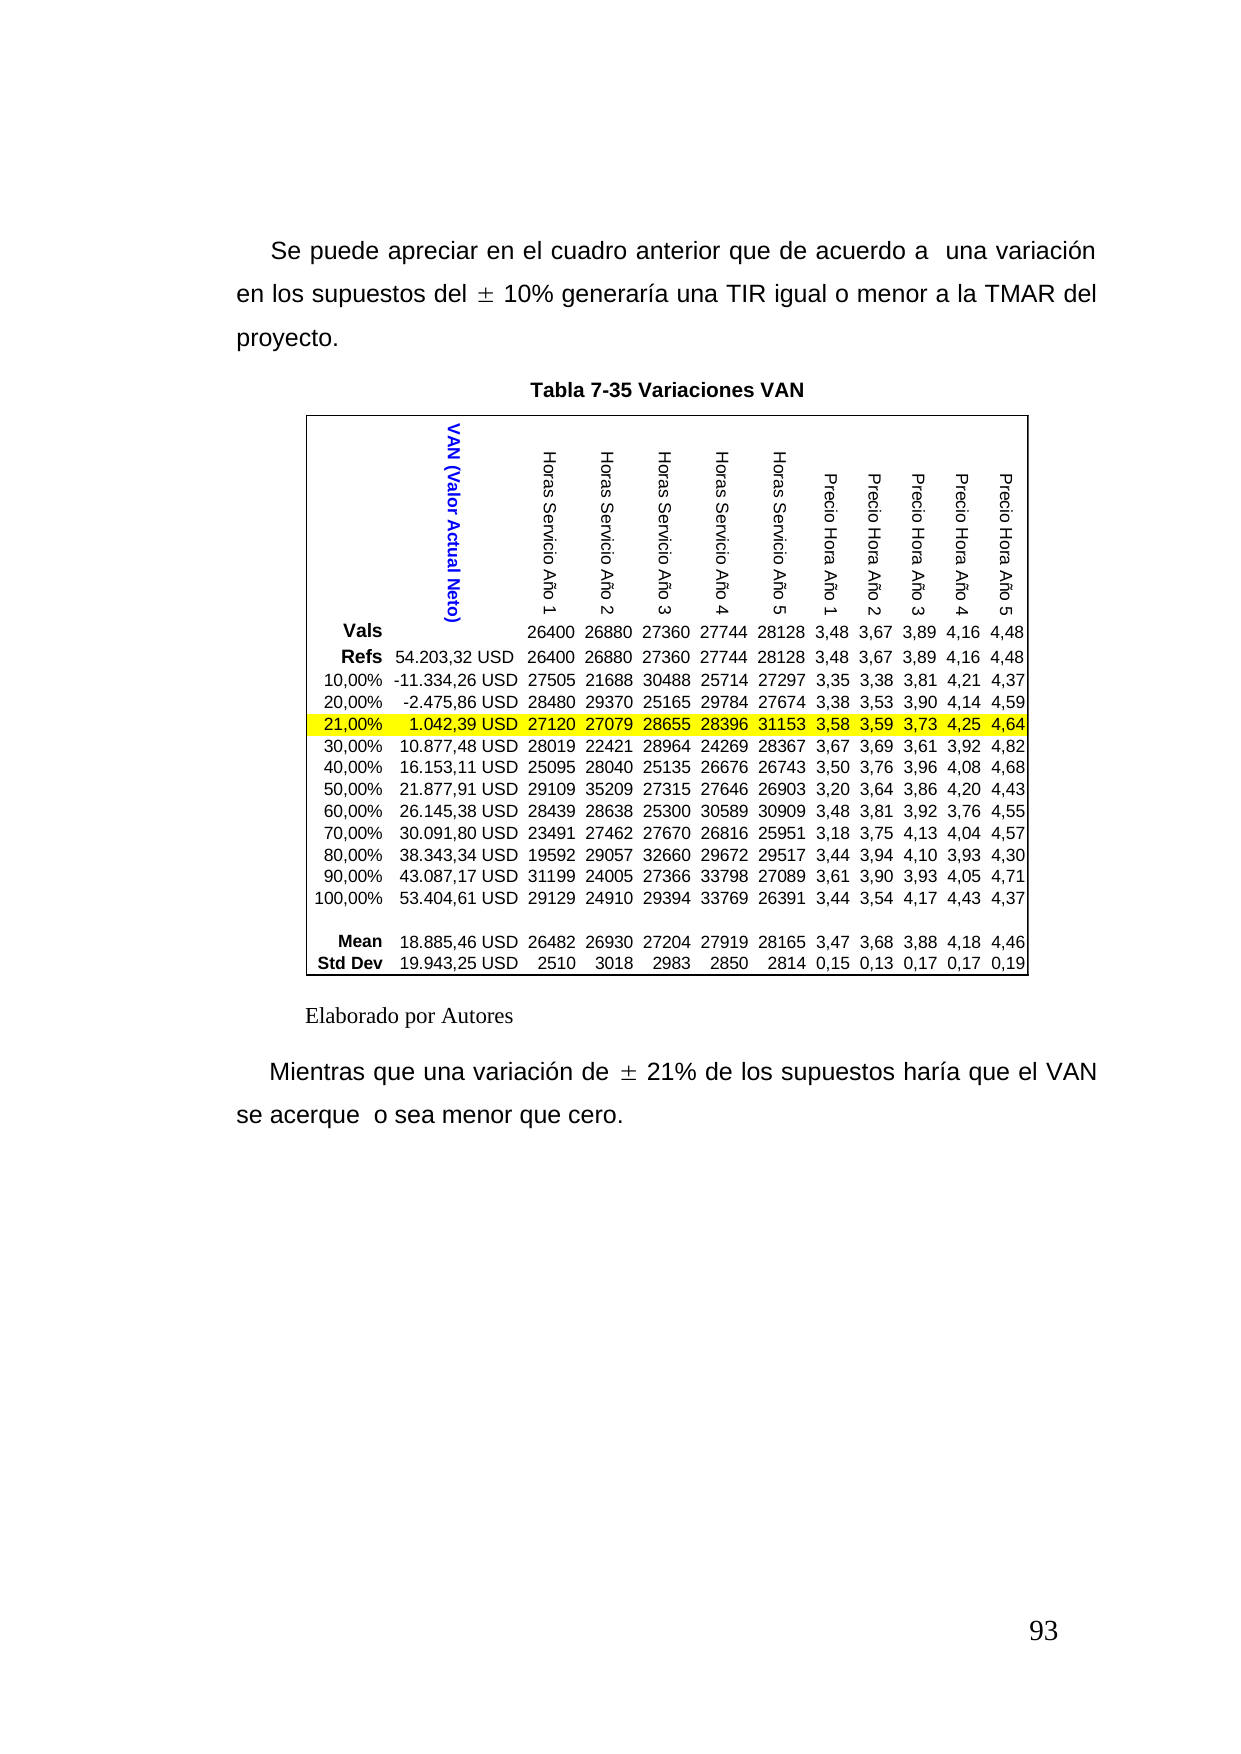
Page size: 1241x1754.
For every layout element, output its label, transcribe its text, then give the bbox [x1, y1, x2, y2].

text Elaborado por Autores [236, 1002, 1098, 1028]
text Se puede apreciar en el cuadro anterior que de acuerdo a una variación en los supuestos del 10% generaría una TIR igual o menor a del proyecto. [236, 236, 1098, 351]
text Mientras que una variación de 21% de los supuestos haría que el VAN se acerque o sea menor que cero. [236, 1057, 1098, 1129]
